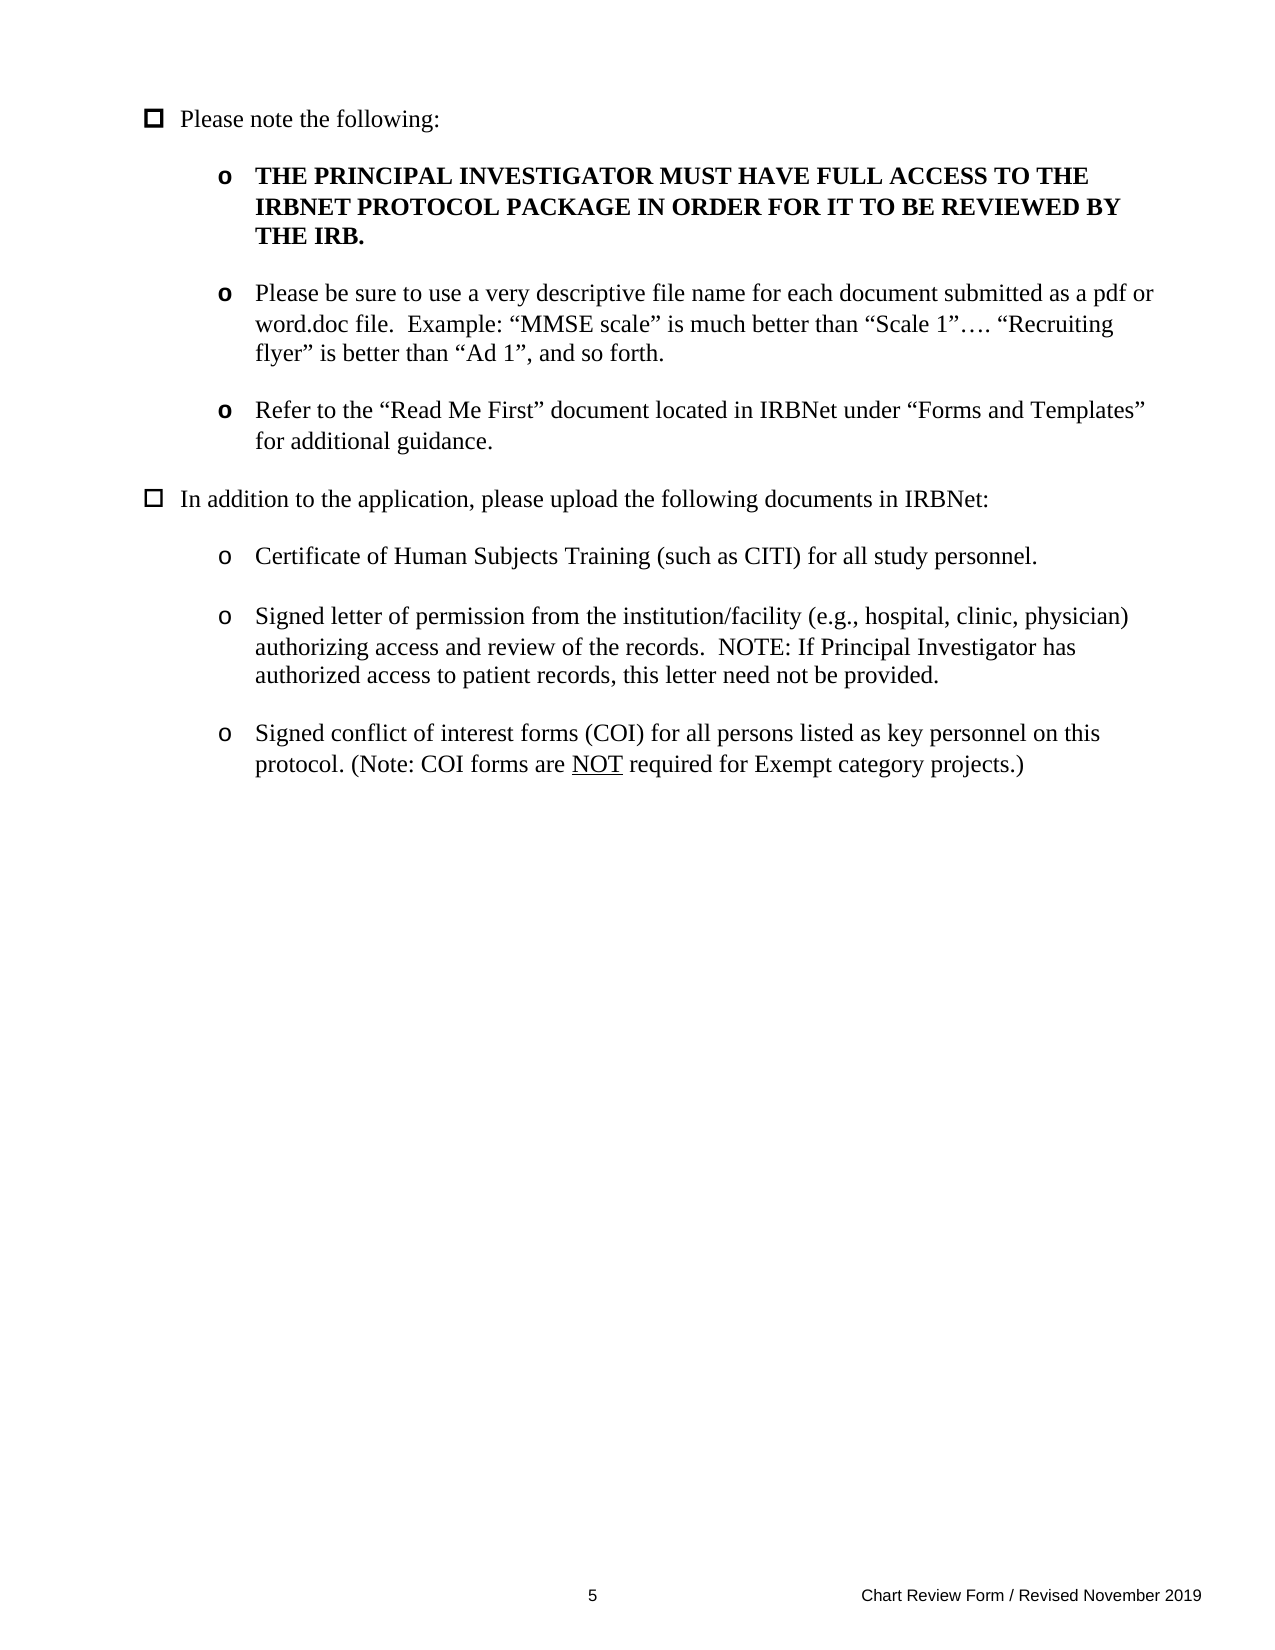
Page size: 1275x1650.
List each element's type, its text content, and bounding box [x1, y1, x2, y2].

list Signed letter of permission from the institution/facility (e.g., hospital, clinic, physician) authorizing access and review of the records. NOTE: If Principal Investigator has authorized access to patient records, this letter need not be provided. [217, 601, 1170, 689]
list Please note the following: [142, 104, 1170, 132]
list In addition to the application, please upload the following documents in IRBNet: [142, 484, 1170, 512]
list THE PRINCIPAL INVESTIGATOR MUST HAVE FULL ACCESS TO THE IRBNET PROTOCOL PACKAGE IN ORDER FOR IT TO BE REVIEWED BY THE IRB. [217, 161, 1170, 249]
list Certificate of Human Subjects Training (such as CITI) for all study personnel. [217, 541, 1170, 572]
list Signed conflict of interest forms (COI) for all persons listed as key personnel on this protocol. (Note: COI forms are NOT required for Exempt category projects.) [217, 718, 1170, 777]
list Refer to the “Read Me First” document located in IRBNet under “Forms and Templates” for additional guidance. [217, 395, 1170, 455]
list Please be sure to use a very descriptive file name for each document submitted as a pdf or word.doc file. Example: “MMSE scale” is much better than “Scale 1”…. “Recruiting flyer” is better than “Ad 1”, and so forth. [217, 278, 1170, 367]
